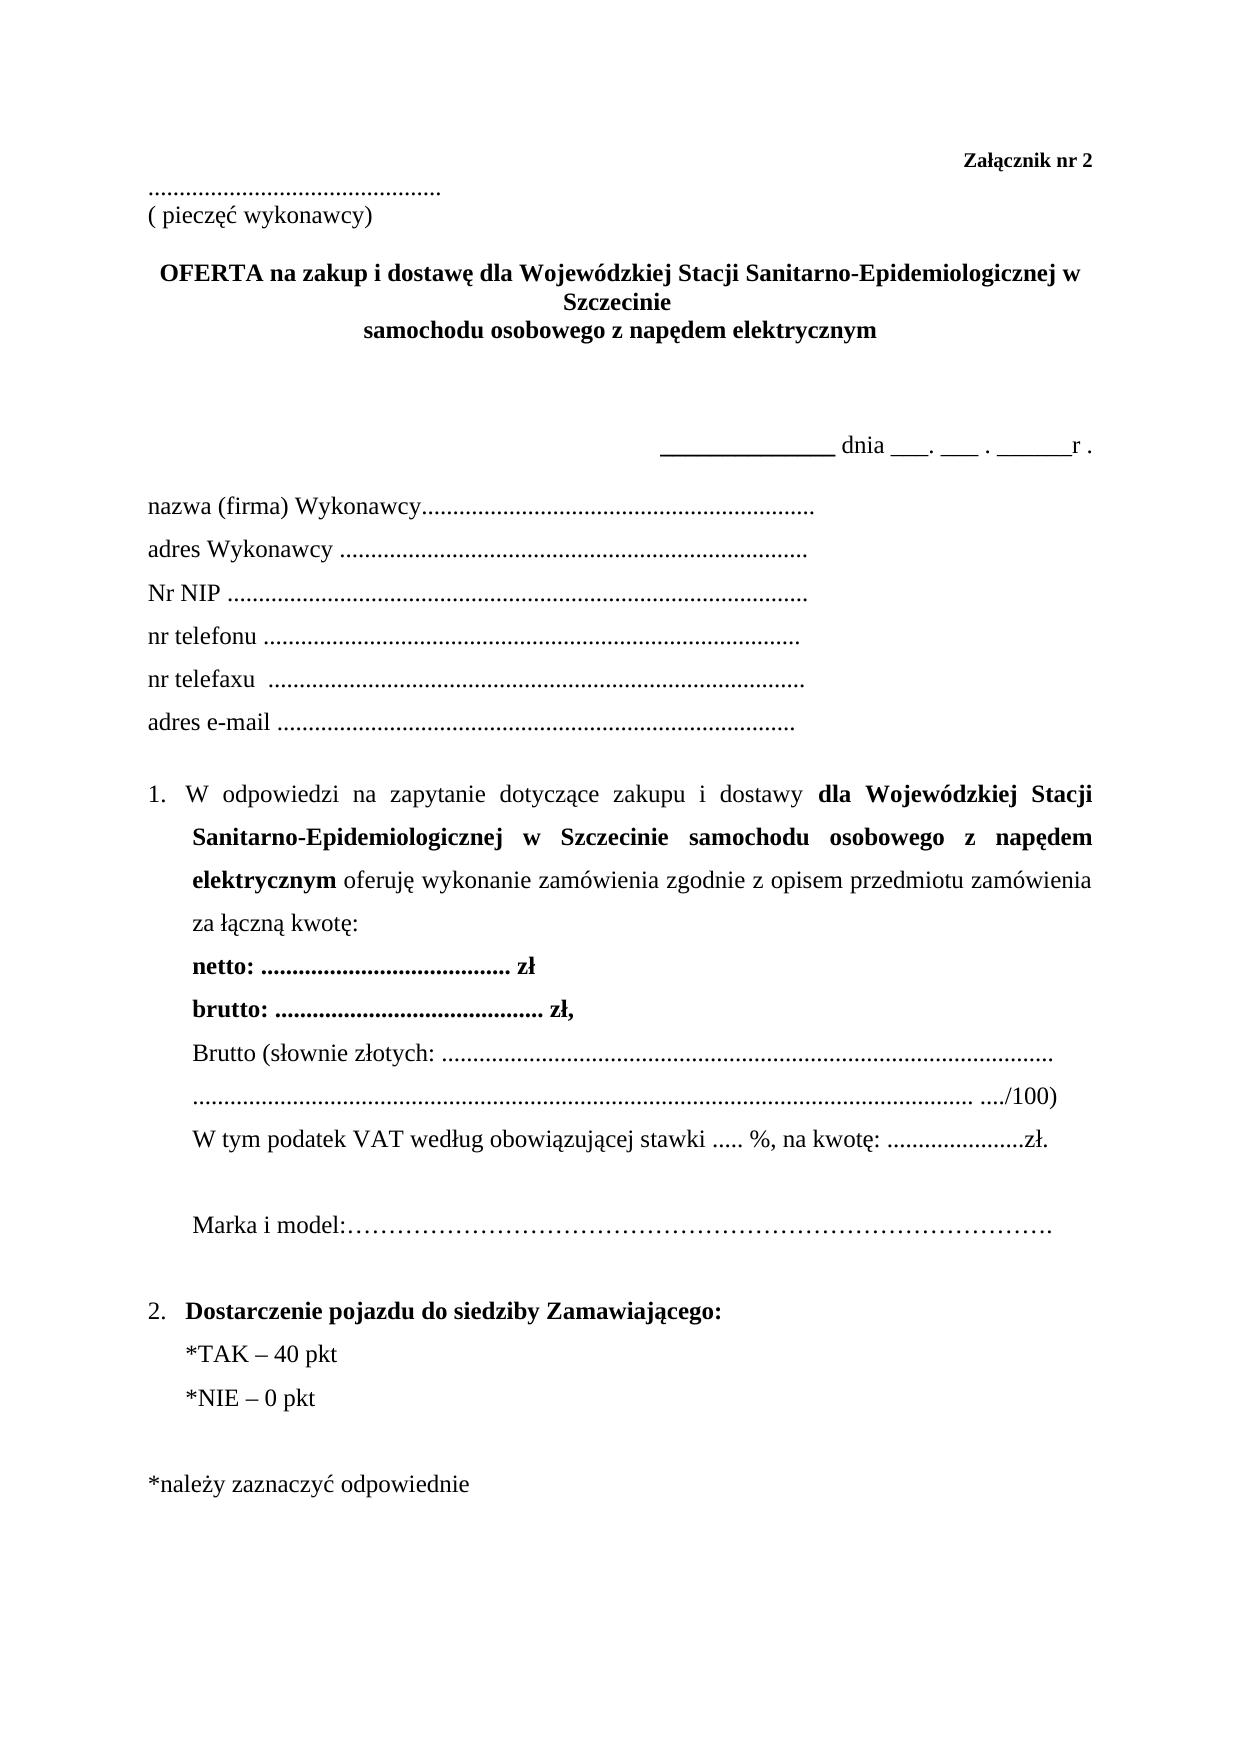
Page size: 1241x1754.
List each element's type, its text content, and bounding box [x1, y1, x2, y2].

text adres Wykonawcy ........................................................................... [148, 534, 1093, 563]
text brutto: ........................................... zł, [192, 994, 1093, 1023]
text nazwa (firma) Wykonawcy............................................................... [148, 491, 1093, 520]
text Załącznik nr 2 [148, 148, 1093, 172]
text ............................................................................................................................. ..../100) [192, 1081, 1093, 1109]
text nr telefonu ...................................................................................... [148, 621, 1093, 649]
text nr telefaxu ...................................................................................... [148, 664, 1093, 693]
text Marka i model:…………………………………………………………………………. [192, 1210, 1093, 1239]
text ( pieczęć wykonawcy) [148, 200, 1093, 229]
text W tym podatek VAT według obowiązującej stawki ..... %, na kwotę: ......................zł. [192, 1124, 1093, 1153]
text adres e-mail ................................................................................... [148, 707, 1093, 736]
text ______________ dnia ___. ___ . ______r . [148, 430, 1093, 458]
text Brutto (słownie złotych: .................................................................................................. [192, 1038, 1093, 1066]
text *należy zaznaczyć odpowiednie [148, 1469, 1093, 1498]
text ............................................... [148, 172, 1093, 200]
list W odpowiedzi na zapytanie dotyczące zakupu i dostawy dla Wojewódzkiej Stacji Sanitarno-Epidemiologicznej w Szczecinie samochodu osobowego z napędem elektrycznym oferuję wykonanie zamówienia zgodnie z opisem przedmiotu zamówienia za łączną kwotę: [148, 779, 1093, 937]
list Dostarczenie pojazdu do siedziby Zamawiającego: [148, 1296, 1093, 1325]
text netto: ........................................ zł [192, 951, 1093, 980]
text OFERTA na zakup i dostawę dla Wojewódzkiej Stacji Sanitarno-Epidemiologicznej w Szczecinie samochodu osobowego z napędem elektrycznym [148, 258, 1093, 344]
list *TAK – 40 pkt [185, 1339, 1093, 1368]
text Nr NIP ............................................................................................. [148, 578, 1093, 606]
list *NIE – 0 pkt [185, 1383, 1093, 1411]
